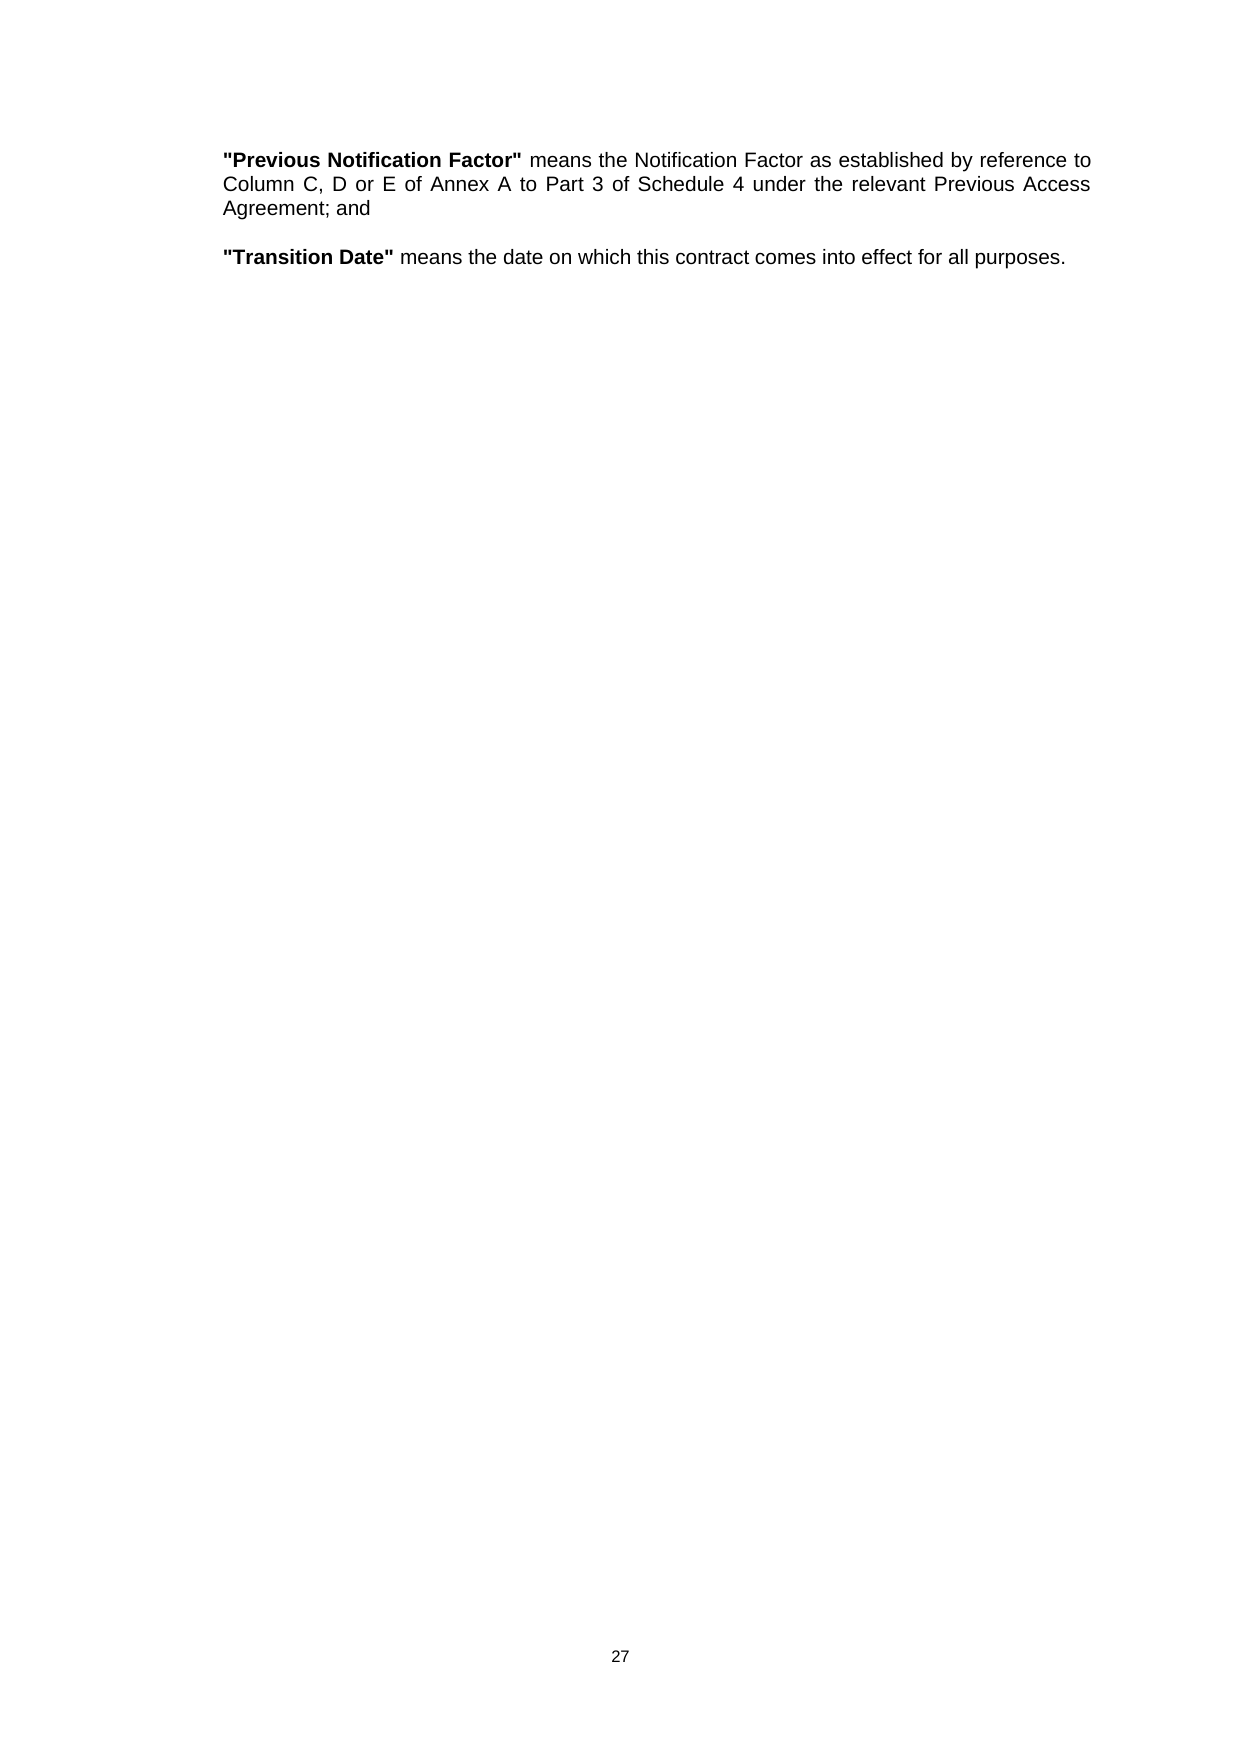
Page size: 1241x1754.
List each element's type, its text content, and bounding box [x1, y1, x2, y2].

text "Transition Date" means the date on which this contract comes into effect for all purposes. [223, 244, 1092, 268]
text "Previous Notification Factor" means the Notification Factor as established by reference to Column C, D or E of Annex A to Part 3 of Schedule 4 under the relevant Previous Access Agreement; and [223, 148, 1092, 219]
